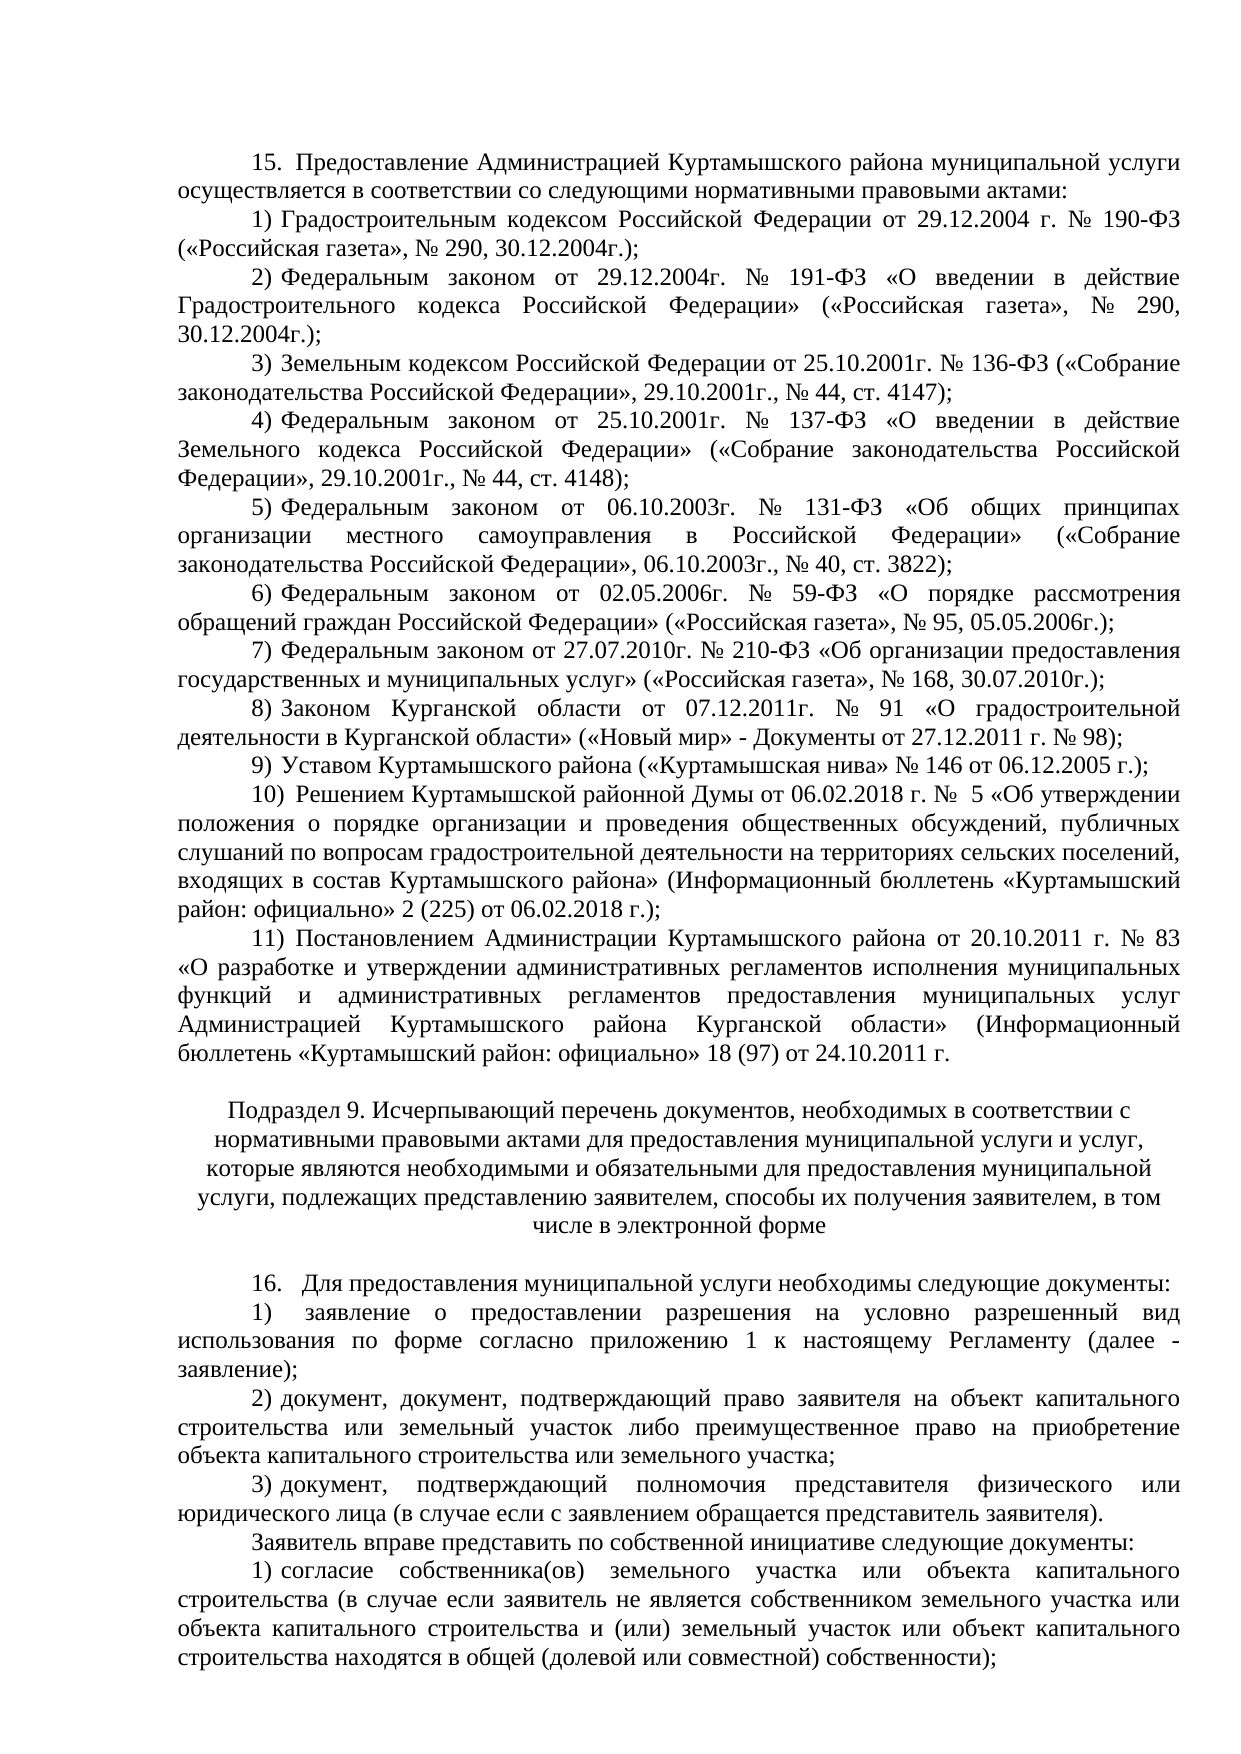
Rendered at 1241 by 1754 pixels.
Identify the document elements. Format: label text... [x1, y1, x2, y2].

list документ, подтверждающий полномочия представителя физического или юридического лица (в случае если с заявлением обращается представитель заявителя). [177, 1469, 1181, 1527]
text Подраздел 9. Исчерпывающий перечень документов, необходимых в соответствии с нормативными правовыми актами для предоставления муниципальной услуги и услуг, которые являются необходимыми и обязательными для предоставления муниципальной услуги, подлежащих представлению заявителем, способы их получения заявителем, в том числе в электронной форме [177, 1096, 1181, 1239]
list Федеральным законом от 29.12.2004г. № 191-ФЗ «О введении в действие Градостроительного кодекса Российской Федерации» («Российская газета», № 290, 30.12.2004г.); [177, 262, 1181, 348]
list Градостроительным кодексом Российской Федерации от 29.12.2004 г. № 190-ФЗ («Российская газета», № 290, 30.12.2004г.); [177, 204, 1181, 262]
list Земельным кодексом Российской Федерации от 25.10.2001г. № 136-ФЗ («Собрание законодательства Российской Федерации», 29.10.2001г., № 44, ст. 4147); [177, 348, 1181, 406]
list Законом Курганской области от 07.12.2011г. № 91 «О градостроительной деятельности в Курганской области» («Новый мир» - Документы от 27.12.2011 г. № 98); [177, 693, 1181, 751]
list документ, документ, подтверждающий право заявителя на объект капитального строительства или земельный участок либо преимущественное право на приобретение объекта капитального строительства или земельного участка; [177, 1383, 1181, 1469]
list Федеральным законом от 02.05.2006г. № 59-ФЗ «О порядке рассмотрения обращений граждан Российской Федерации» («Российская газета», № 95, 05.05.2006г.); [177, 578, 1181, 636]
text Заявитель вправе представить по собственной инициативе следующие документы: [251, 1527, 1181, 1556]
list согласие собственника(ов) земельного участка или объекта капитального строительства (в случае если заявитель не является собственником земельного участка или объекта капитального строительства и (или) земельный участок или объект капитального строительства находятся в общей (долевой или совместной) собственности); [177, 1556, 1181, 1671]
list Федеральным законом от 27.07.2010г. № 210-ФЗ «Об организации предоставления государственных и муниципальных услуг» («Российская газета», № 168, 30.07.2010г.); [177, 636, 1181, 693]
list Уставом Куртамышского района («Куртамышская нива» № 146 от 06.12.2005 г.); [177, 751, 1181, 779]
list заявление о предоставлении разрешения на условно разрешенный вид использования по форме согласно приложению 1 к настоящему Регламенту (далее - заявление); [177, 1297, 1181, 1383]
list Федеральным законом от 25.10.2001г. № 137-ФЗ «О введении в действие Земельного кодекса Российской Федерации» («Собрание законодательства Российской Федерации», 29.10.2001г., № 44, ст. 4148); [177, 406, 1181, 492]
list Федеральным законом от 06.10.2003г. № 131-ФЗ «Об общих принципах организации местного самоуправления в Российской Федерации» («Собрание законодательства Российской Федерации», 06.10.2003г., № 40, ст. 3822); [177, 492, 1181, 578]
list Постановлением Администрации Куртамышского района от 20.10.2011 г. № 83 «О разработке и утверждении административных регламентов исполнения муниципальных функций и административных регламентов предоставления муниципальных услуг Администрацией Куртамышского района Курганской области» (Информационный бюллетень «Куртамышский район: официально» 18 (97) от 24.10.2011 г. [177, 923, 1181, 1067]
list Предоставление Администрацией Куртамышского района муниципальной услуги осуществляется в соответствии со следующими нормативными правовыми актами: [177, 147, 1181, 204]
list Для предоставления муниципальной услуги необходимы следующие документы: [177, 1268, 1181, 1297]
list Решением Куртамышской районной Думы от 06.02.2018 г. № 5 «Об утверждении положения о порядке организации и проведения общественных обсуждений, публичных слушаний по вопросам градостроительной деятельности на территориях сельских поселений, входящих в состав Куртамышского района» (Информационный бюллетень «Куртамышский район: официально» 2 (225) от 06.02.2018 г.); [177, 779, 1181, 923]
